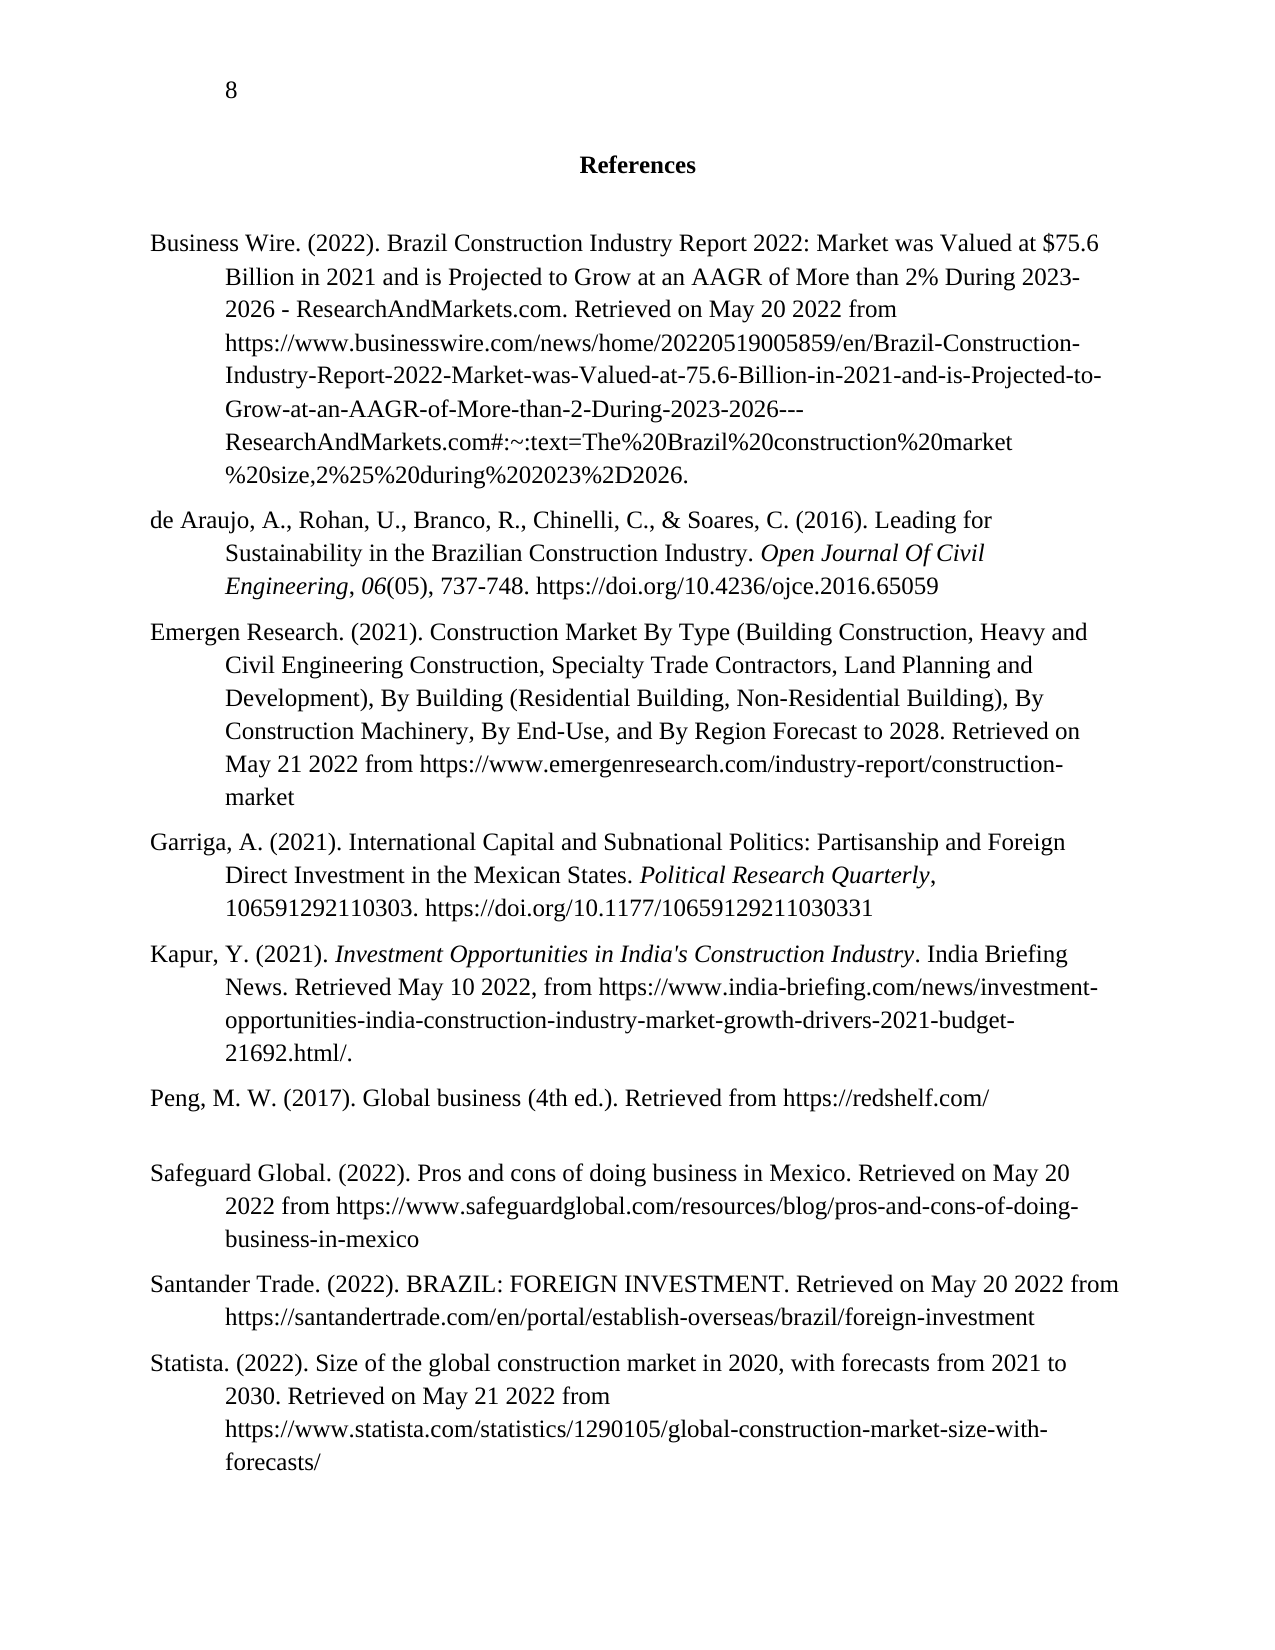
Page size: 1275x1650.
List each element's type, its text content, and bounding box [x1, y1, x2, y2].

subtitle References [150, 150, 1125, 179]
text Statista. (2022). Size of the global construction market in 2020, with forecasts from 2021 to 2030. Retrieved on May 21 2022 from https://www.statista.com/statistics/1290105/global-construction-market-size-with-forecasts/ [150, 1348, 1125, 1476]
text de Araujo, A., Rohan, U., Branco, R., Chinelli, C., & Soares, C. (2016). Leading for Sustainability in the Brazilian Construction Industry. Open Journal Of Civil Engineering, 06(05), 737-748. https://doi.org/10.4236/ojce.2016.65059 [150, 505, 1125, 600]
text Safeguard Global. (2022). Pros and cons of doing business in Mexico. Retrieved on May 20 2022 from https://www.safeguardglobal.com/resources/blog/pros-and-cons-of-doing-business-in-mexico [150, 1158, 1125, 1252]
text Garriga, A. (2021). International Capital and Subnational Politics: Partisanship and Foreign Direct Investment in the Mexican States. Political Research Quarterly, 106591292110303. https://doi.org/10.1177/10659129211030331 [150, 827, 1125, 922]
text Kapur, Y. (2021). Investment Opportunities in India's Construction Industry. India Briefing News. Retrieved May 10 2022, from https://www.india-briefing.com/news/investment-opportunities-india-construction-industry-market-growth-drivers-2021-budget-21692.html/. [150, 939, 1125, 1067]
text Santander Trade. (2022). BRAZIL: FOREIGN INVESTMENT. Retrieved on May 20 2022 from https://santandertrade.com/en/portal/establish-overseas/brazil/foreign-investment [150, 1269, 1125, 1331]
text Peng, M. W. (2017). Global business (4th ed.). Retrieved from https://redshelf.com/ [150, 1083, 1125, 1112]
text Business Wire. (2022). Brazil Construction Industry Report 2022: Market was Valued at $75.6 Billion in 2021 and is Projected to Grow at an AAGR of More than 2% During 2023-2026 - ResearchAndMarkets.com. Retrieved on May 20 2022 from https://www.businesswire.com/news/home/20220519005859/en/Brazil-Construction-Industry-Report-2022-Market-was-Valued-at-75.6-Billion-in-2021-and-is-Projected-to-Grow-at-an-AAGR-of-More-than-2-During-2023-2026---ResearchAndMarkets.com#:~:text=The%20Brazil%20construction%20market%20size,2%25%20during%202023%2D2026. [150, 228, 1125, 488]
text Emergen Research. (2021). Construction Market By Type (Building Construction, Heavy and Civil Engineering Construction, Specialty Trade Contractors, Land Planning and Development), By Building (Residential Building, Non-Residential Building), By Construction Machinery, By End-Use, and By Region Forecast to 2028. Retrieved on May 21 2022 from https://www.emergenresearch.com/industry-report/construction-market [150, 617, 1125, 811]
